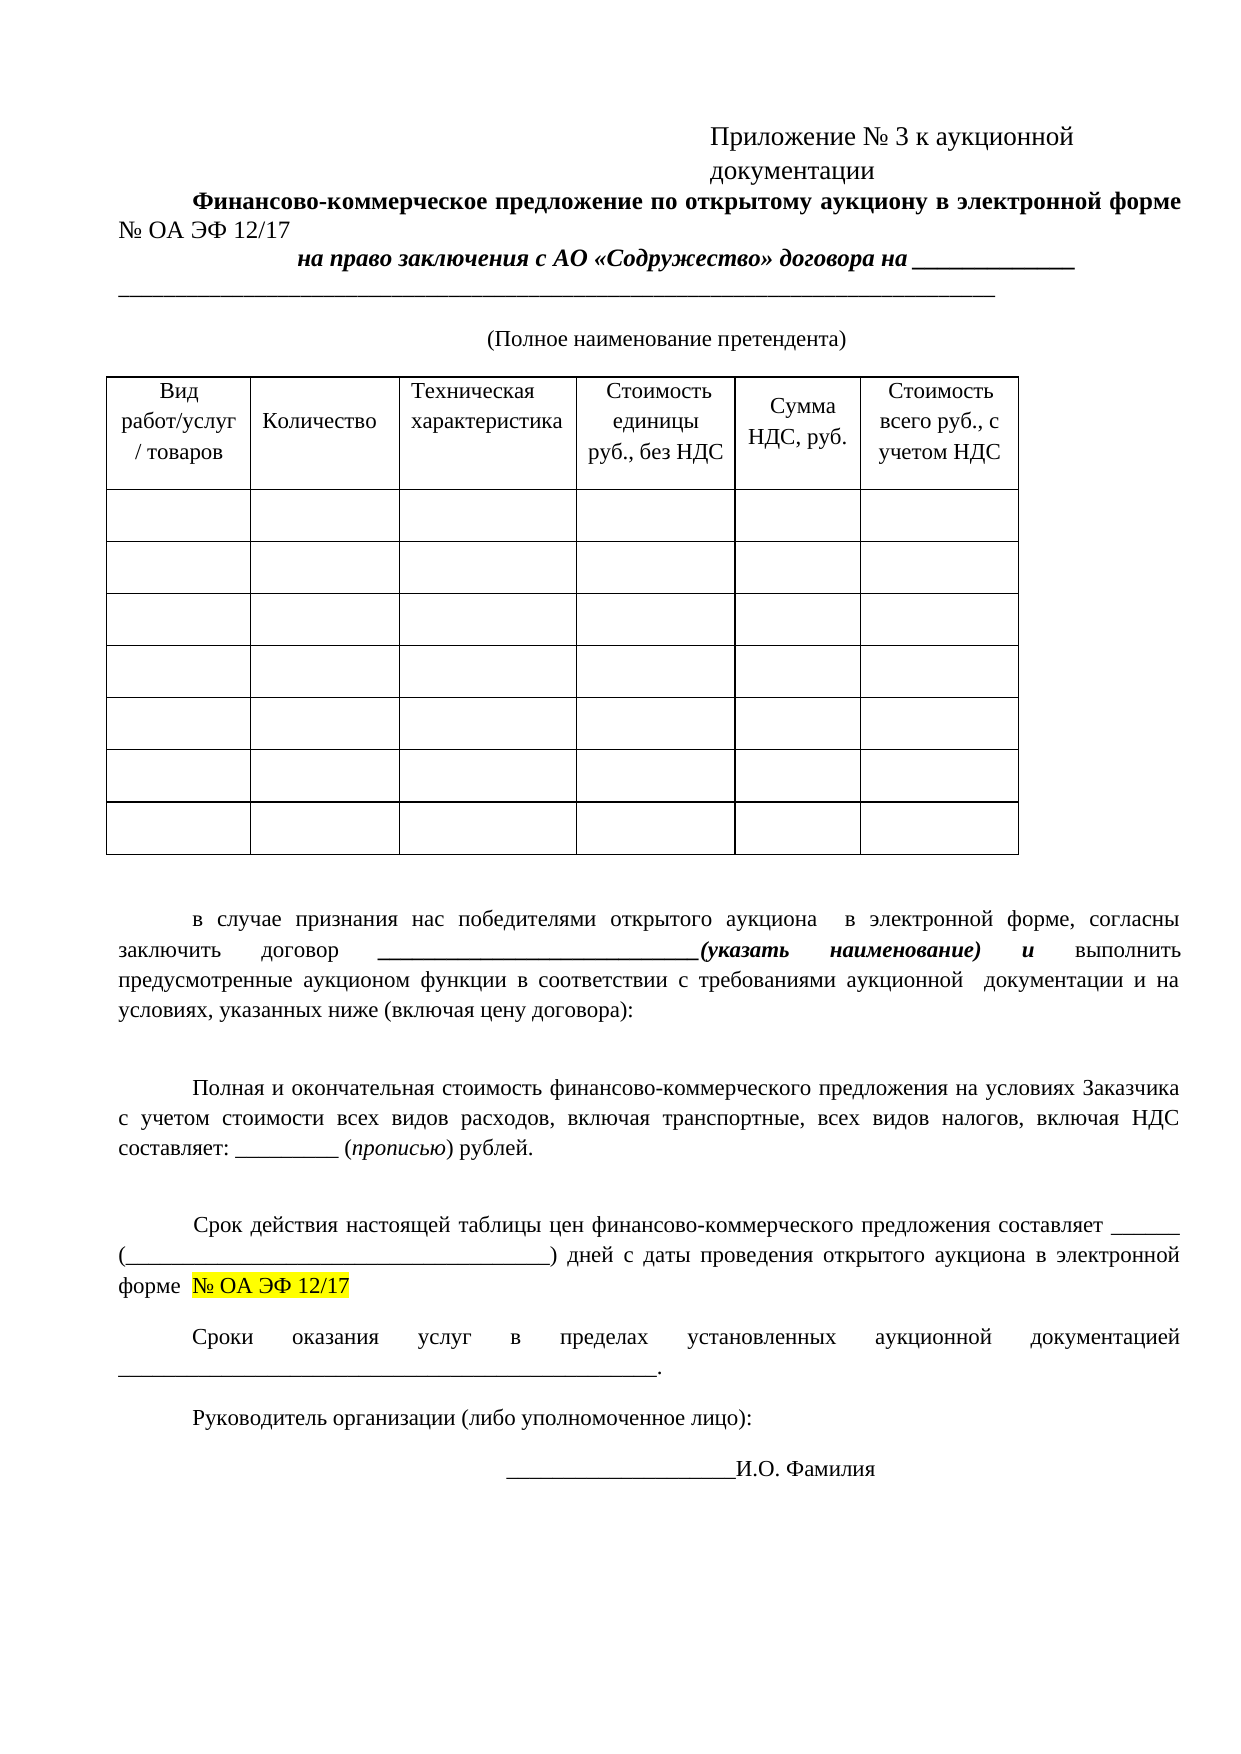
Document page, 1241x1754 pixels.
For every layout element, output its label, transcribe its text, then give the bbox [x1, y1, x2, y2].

table_cell [251, 698, 399, 749]
table_cell [107, 698, 250, 749]
text Сроки оказания услуг в пределах установленных аукционной документацией _______________________________________________. [118, 1323, 1181, 1379]
table_header Сумма НДС, руб. [736, 378, 860, 489]
text на право заключения с АО «Содружество» договора на _____________ [118, 243, 1181, 272]
table_header Количество [251, 378, 399, 489]
table_cell [400, 803, 576, 853]
table_cell [400, 750, 576, 801]
text Срок действия настоящей таблицы цен финансово-коммерческого предложения составляет ______ (_____________________________________) дней с даты проведения открытого аукциона в электронной форме № ОА ЭФ 12/17 [118, 1211, 1181, 1298]
table_cell [861, 750, 1018, 801]
table_cell [400, 490, 576, 541]
table_cell [400, 698, 576, 749]
table_cell [251, 542, 399, 593]
text ____________________И.О. Фамилия [118, 1455, 1181, 1481]
table_cell [577, 594, 734, 645]
table_cell [251, 490, 399, 541]
table_cell [107, 646, 250, 697]
table_cell [577, 803, 734, 853]
table_cell [577, 750, 734, 801]
table_header Вид работ/услуг/ товаров [107, 378, 250, 489]
text (Полное наименование претендента) [413, 325, 1181, 352]
table_cell [251, 803, 399, 853]
table_cell [861, 646, 1018, 697]
table_cell [861, 698, 1018, 749]
table_cell [251, 594, 399, 645]
table_cell [861, 594, 1018, 645]
table_cell [861, 803, 1018, 853]
table_cell [251, 750, 399, 801]
table_cell [251, 646, 399, 697]
table_cell [400, 646, 576, 697]
table_cell [400, 542, 576, 593]
table_cell [736, 750, 860, 801]
table_cell [400, 594, 576, 645]
table_cell [107, 594, 250, 645]
table_header Техническая характеристика [400, 378, 576, 489]
text Полная и окончательная стоимость финансово-коммерческого предложения на условиях Заказчика с учетом стоимости всех видов расходов, включая транспортные, всех видов налогов, включая НДС составляет: _________ (прописью) рублей. [118, 1073, 1181, 1160]
table_cell [107, 803, 250, 853]
table_cell [107, 490, 250, 541]
table_cell [861, 490, 1018, 541]
table_cell [107, 750, 250, 801]
text _____________________________________________________________________________ [118, 272, 1181, 300]
table_cell [736, 646, 860, 697]
text Приложение № 3 к аукционной документации [710, 118, 1100, 186]
table_cell [736, 698, 860, 749]
table_cell [577, 542, 734, 593]
table_cell [107, 542, 250, 593]
text в случае признания нас победителями открытого аукциона в электронной форме, согласны заключить договор ____________________________(указать наименование) и выполнить предусмотренные аукционом функции в соответствии с требованиями аукционной документации и на условиях, указанных ниже (включая цену договора): [118, 906, 1181, 1022]
table_header Стоимость единицы руб., без НДС [577, 378, 734, 489]
table_cell [736, 542, 860, 593]
table_cell [736, 594, 860, 645]
table_cell [736, 490, 860, 541]
table_cell [577, 490, 734, 541]
text Руководитель организации (либо уполномоченное лицо): [118, 1404, 1181, 1430]
table_cell [577, 646, 734, 697]
table_cell [577, 698, 734, 749]
table_header Стоимость всего руб., с учетом НДС [861, 378, 1018, 489]
table_cell [736, 803, 860, 853]
table_cell [861, 542, 1018, 593]
text Финансово-коммерческое предложение по открытому аукциону в электронной форме № ОА ЭФ 12/17 [118, 186, 1181, 243]
